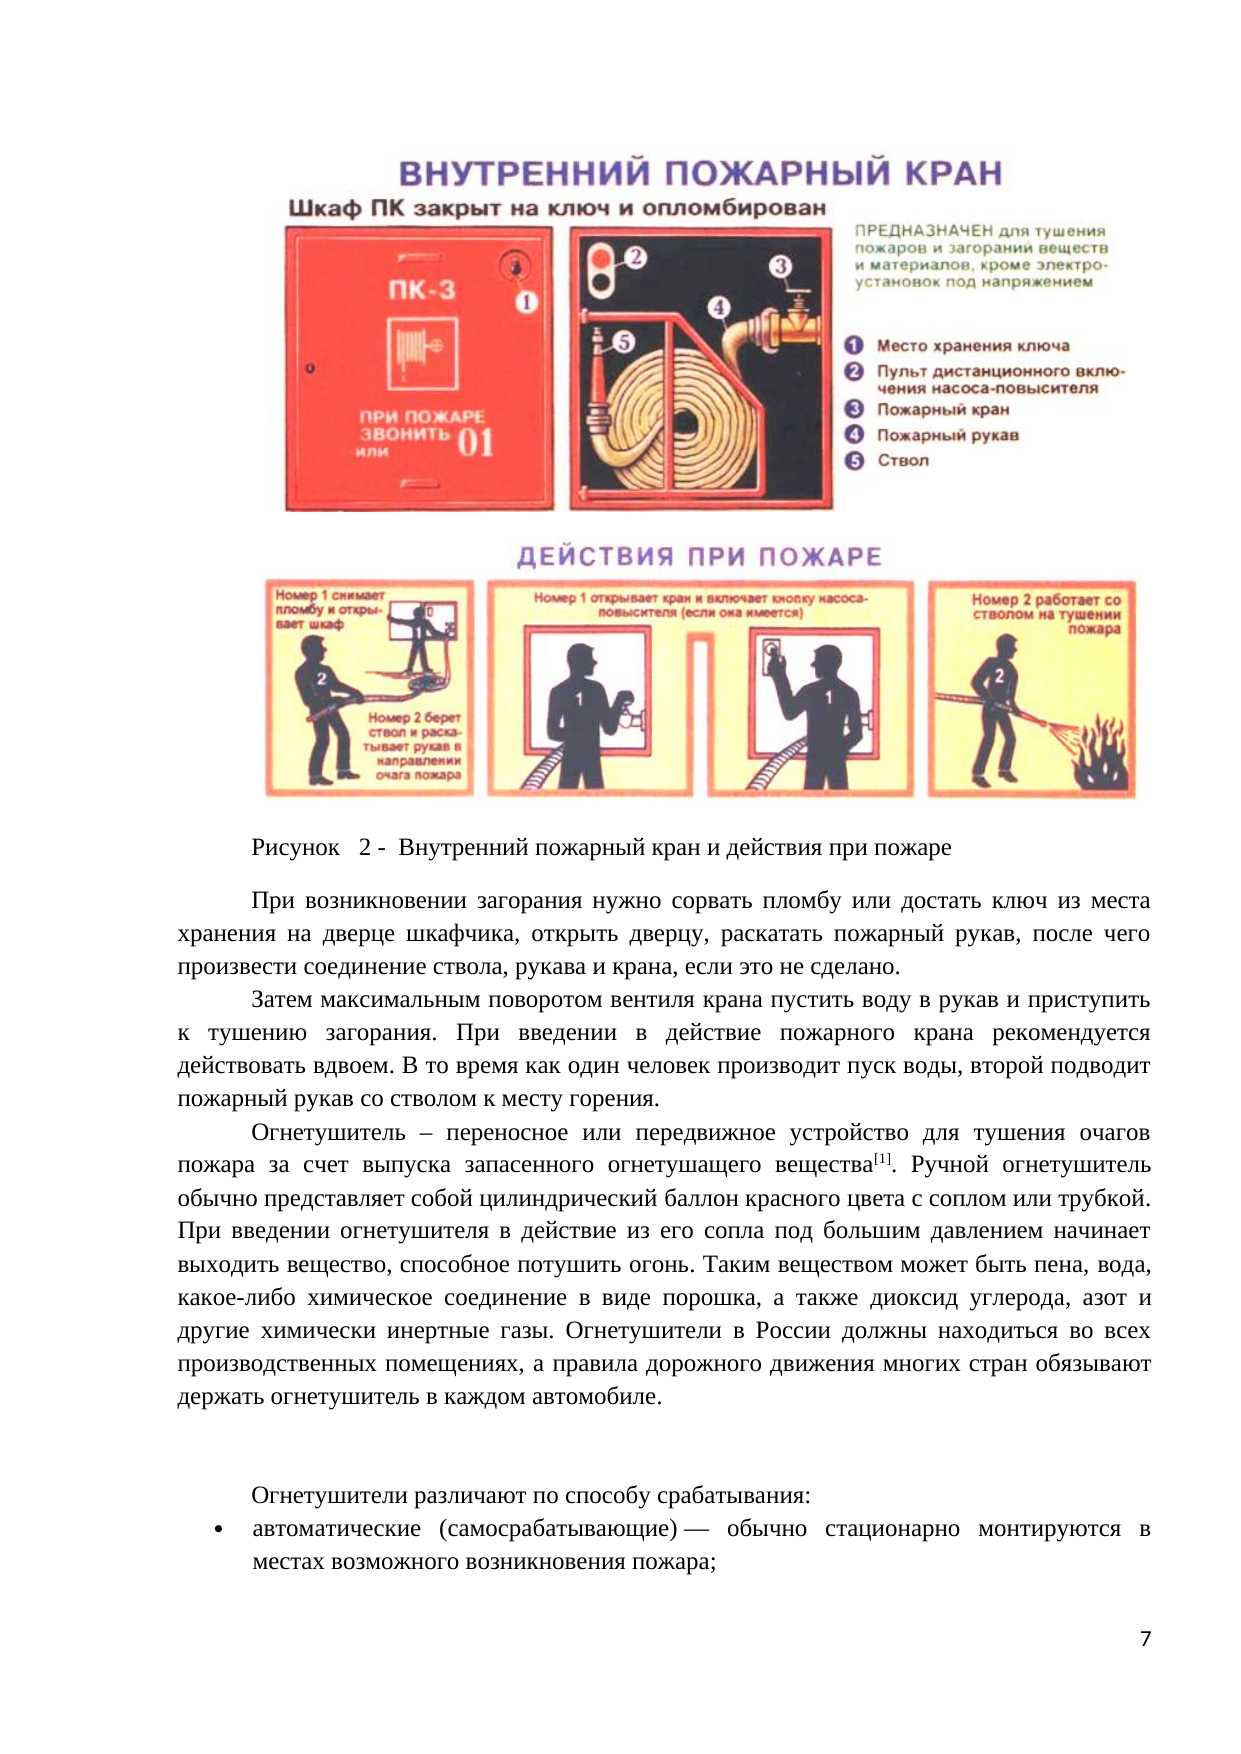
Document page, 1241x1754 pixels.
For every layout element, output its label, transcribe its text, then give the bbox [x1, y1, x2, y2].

text При возникновении загорания нужно сорвать пломбу или достать ключ из места хранения на дверце шкафчика, открыть дверцу, раскатать пожарный рукав, после чего произвести соединение ствола, рукава и крана, если это не сделано. [177, 885, 1152, 980]
text Рисунок 2 - Внутренний пожарный кран и действия при пожаре [177, 832, 1152, 860]
list автоматические (самосрабатывающие) — обычно стационарно монтируются в местах возможного возникновения пожара; [215, 1513, 1152, 1574]
picture [258, 536, 1144, 807]
text Огнетушитель – переносное или передвижное устройство для тушения очагов пожара за счет выпуска запасенного огнетушащего вещества[1]. Ручной огнетушитель обычно представляет собой цилиндрический баллон красного цвета с соплом или трубкой. При введении огнетушителя в действие из его сопла под большим давлением начинает выходить вещество, способное потушить огонь. Таким веществом может быть пена, вода, какое-либо химическое соединение в виде порошка, а также диоксид углерода, азот и другие химически инертные газы. Огнетушители в России должны находиться во всех производственных помещениях, а правила дорожного движения многих стран обязывают держать огнетушитель в каждом автомобиле. [177, 1117, 1152, 1409]
text Затем максимальным поворотом вентиля крана пустить воду в рукав и приступить к тушению загорания. При введении в действие пожарного крана рекомендуется действовать вдвоем. В то время как один человек производит пуск воды, второй подводит пожарный рукав со стволом к месту горения. [177, 984, 1152, 1112]
text Огнетушители различают по способу срабатывания: [177, 1480, 1152, 1508]
picture [270, 151, 1133, 512]
